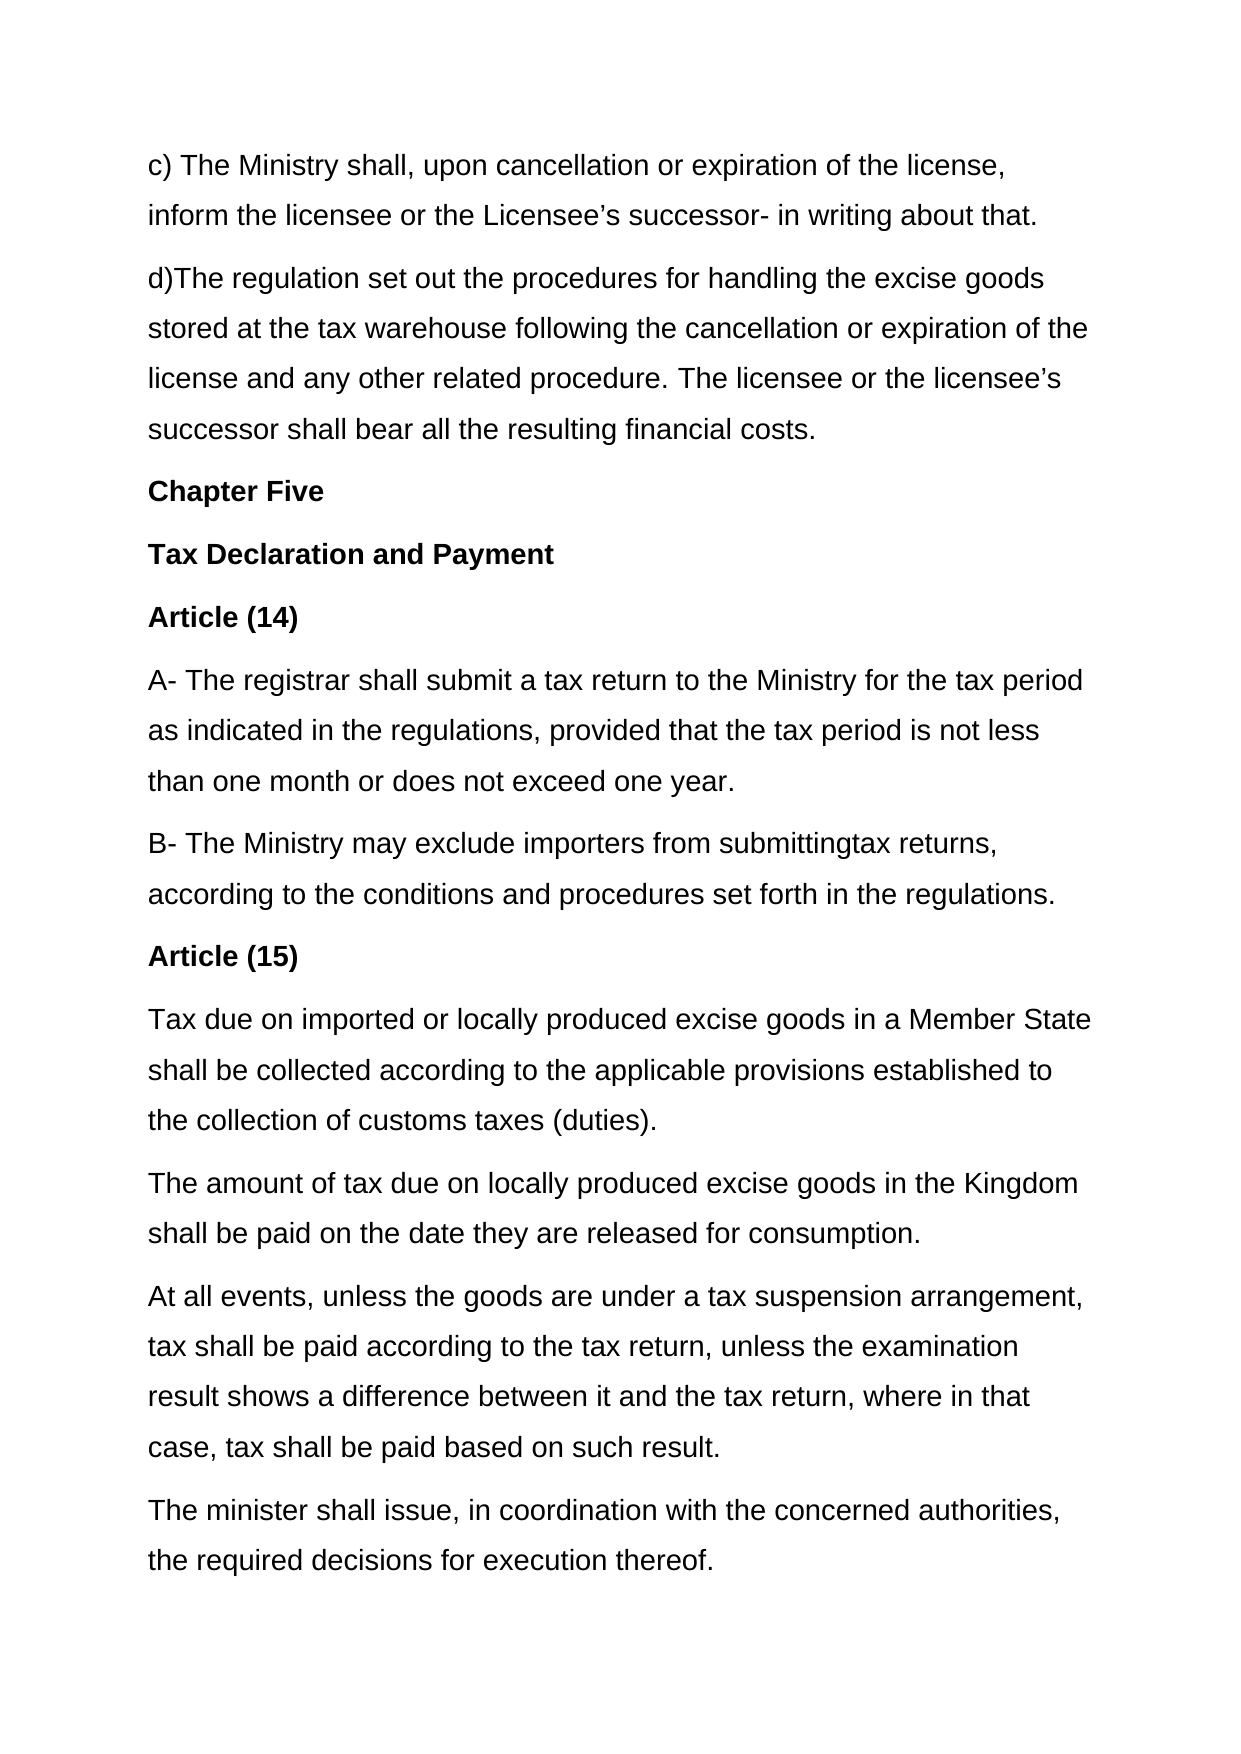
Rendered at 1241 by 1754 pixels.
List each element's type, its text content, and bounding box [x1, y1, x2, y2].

text At all events, unless the goods are under a tax suspension arrangement, tax shall be paid according to the tax return, unless the examination result shows a difference between it and the tax return, where in that case, tax shall be paid based on such result. [148, 1279, 1093, 1463]
text c) The Ministry shall, upon cancellation or expiration of the license, inform the licensee or the Licensee’s successor- in writing about that. [148, 148, 1093, 231]
text Chapter Five [148, 474, 1093, 508]
text Article (15) [148, 939, 1093, 973]
text Article (14) [148, 600, 1093, 634]
text Tax due on imported or locally produced excise goods in a Member State shall be collected according to the applicable provisions established to the collection of customs taxes (duties). [148, 1002, 1093, 1136]
text A- The registrar shall submit a tax return to the Ministry for the tax period as indicated in the regulations, provided that the tax period is not less than one month or does not exceed one year. [148, 663, 1093, 797]
text d)The regulation set out the procedures for handling the excise goods stored at the tax warehouse following the cancellation or expiration of the license and any other related procedure. The licensee or the licensee’s successor shall bear all the resulting financial costs. [148, 261, 1093, 445]
text B- The Ministry may exclude importers from submittingtax returns, according to the conditions and procedures set forth in the regulations. [148, 826, 1093, 910]
text The minister shall issue, in coordination with the concerned authorities, the required decisions for execution thereof. [148, 1493, 1093, 1576]
text The amount of tax due on locally produced excise goods in the Kingdom shall be paid on the date they are released for consumption. [148, 1166, 1093, 1249]
text Tax Declaration and Payment [148, 537, 1093, 571]
